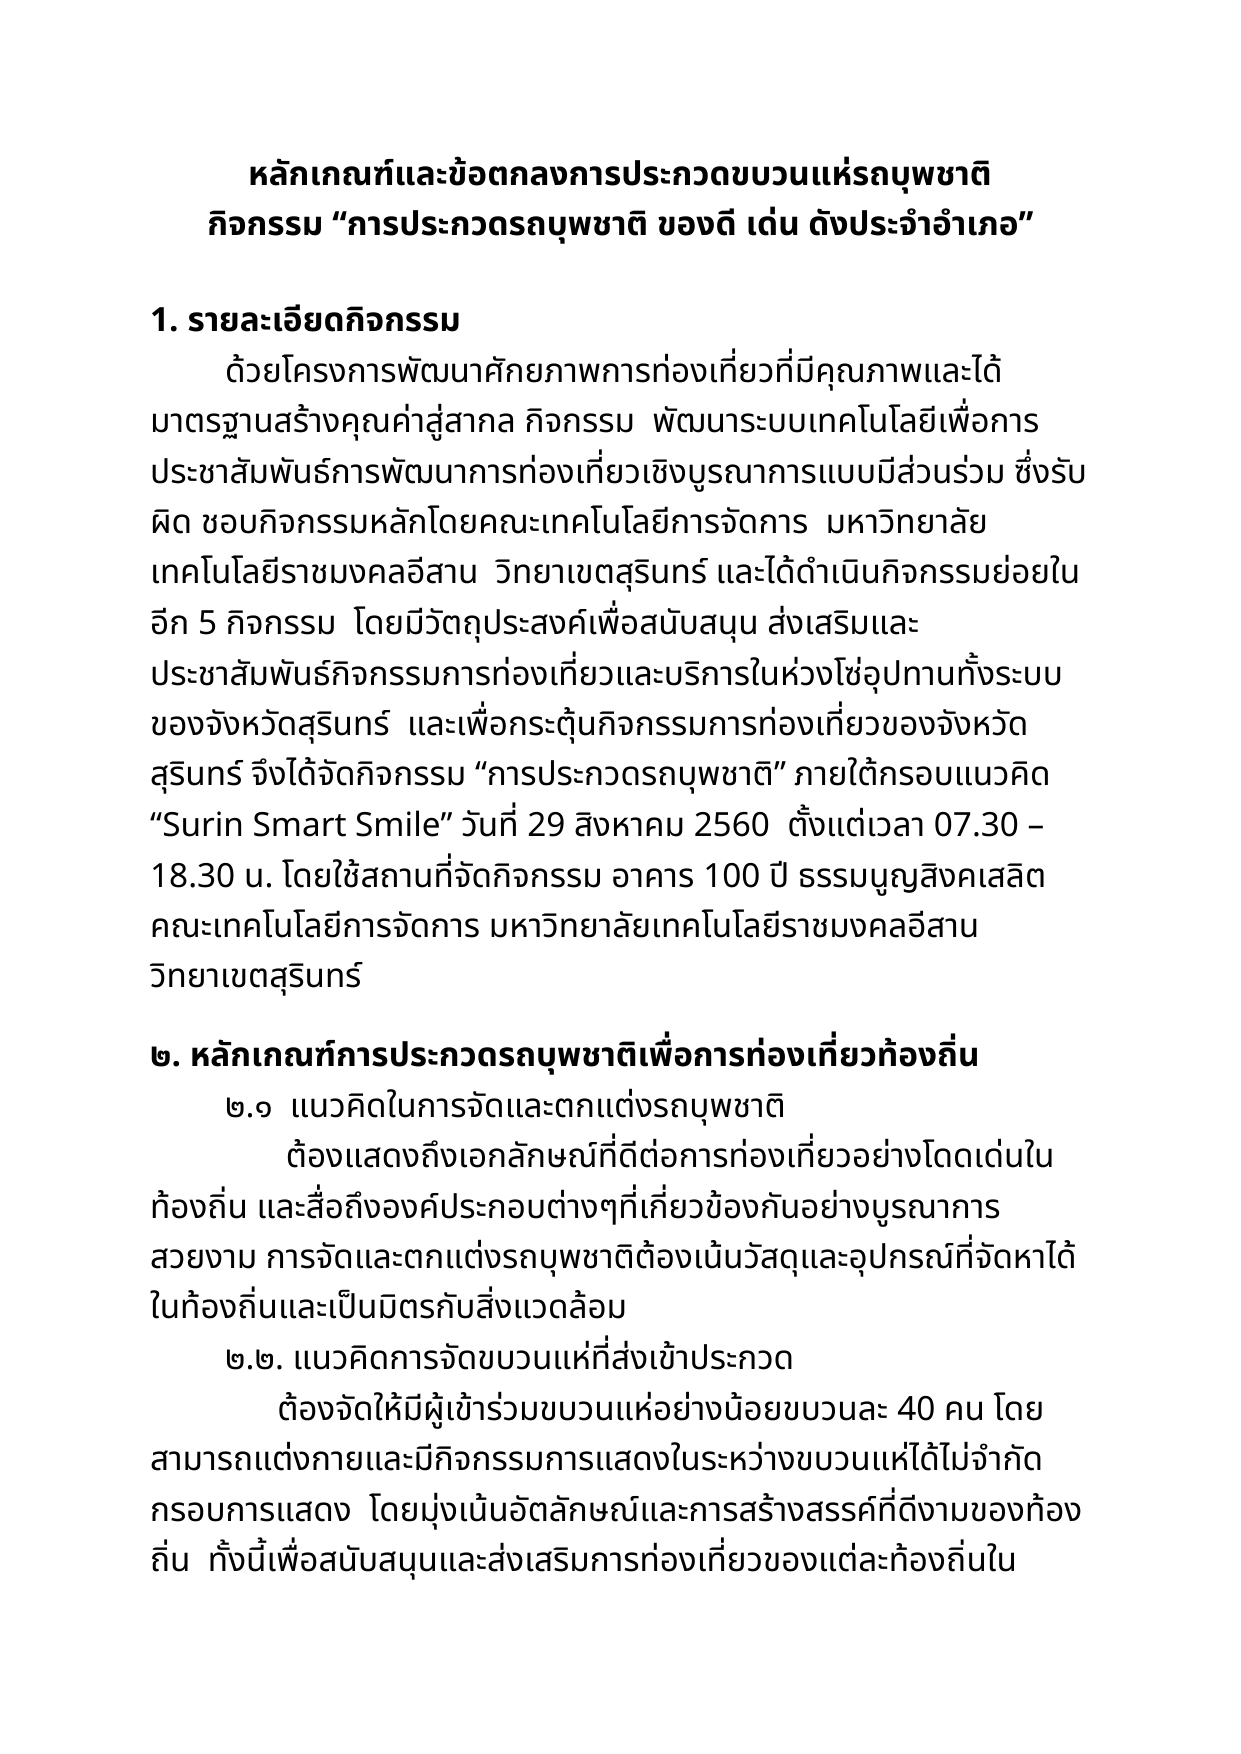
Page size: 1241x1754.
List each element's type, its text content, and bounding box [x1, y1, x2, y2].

text ๒.๒. แนวคิดการจัดขบวนแห่ที่ส่งเข้าประกวด [150, 1334, 1090, 1384]
text ๒. หลักเกณฑ์การประกวดรถบุพชาติเพื่อการท่องเที่ยวท้องถิ่น [150, 1031, 1090, 1082]
text 1. รายละเอียดกิจกรรม [150, 296, 1090, 347]
text กิจกรรม “การประกวดรถบุพชาติ ของดี เด่น ดังประจำอำเภอ” [150, 200, 1090, 251]
text ๒.๑ แนวคิดในการจัดและตกแต่งรถบุพชาติ [150, 1082, 1090, 1132]
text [150, 1384, 1090, 1586]
text ด้วยโครงการพัฒนาศักยภาพการท่องเที่ยวที่มีคุณภาพและได้มาตรฐานสร้างคุณค่าสู่สากล กิจกรรม พัฒนาระบบเทคโนโลยีเพื่อการประชาสัมพันธ์การพัฒนาการท่องเที่ยวเชิงบูรณาการแบบมีส่วนร่วม ซึ่งรับผิด ชอบกิจกรรมหลักโดยคณะเทคโนโลยีการจัดการ มหาวิทยาลัยเทคโนโลยีราชมงคลอีสาน วิทยาเขตสุรินทร์ และได้ดำเนินกิจกรรมย่อยในอีก 5 กิจกรรม โดยมีวัตถุประสงค์เพื่อสนับสนุน ส่งเสริมและประชาสัมพันธ์กิจกรรมการท่องเที่ยวและบริการในห่วงโซ่อุปทานทั้งระบบของจังหวัดสุรินทร์ และเพื่อกระตุ้นกิจกรรมการท่องเที่ยวของจังหวัดสุรินทร์ จึงได้จัดกิจกรรม “การประกวดรถบุพชาติ” ภายใต้กรอบแนวคิด “Surin Smart Smile” วันที่ 29 สิงหาคม 2560 ตั้งแต่เวลา 07.30 – 18.30 น. โดยใช้สถานที่จัดกิจกรรม อาคาร 100 ปี ธรรมนูญสิงคเสลิต คณะเทคโนโลยีการจัดการ มหาวิทยาลัยเทคโนโลยีราชมงคลอีสาน วิทยาเขตสุรินทร์ [150, 347, 1090, 1003]
text หลักเกณฑ์และข้อตกลงการประกวดขบวนแห่รถบุพชาติ [150, 150, 1090, 200]
text ต้องแสดงถึงเอกลักษณ์ที่ดีต่อการท่องเที่ยวอย่างโดดเด่นในท้องถิ่น และสื่อถึงองค์ประกอบต่างๆที่เกี่ยวข้องกันอย่างบูรณาการ สวยงาม การจัดและตกแต่งรถบุพชาติต้องเน้นวัสดุและอุปกรณ์ที่จัดหาได้ในท้องถิ่นและเป็นมิตรกับสิ่งแวดล้อม [150, 1132, 1090, 1334]
